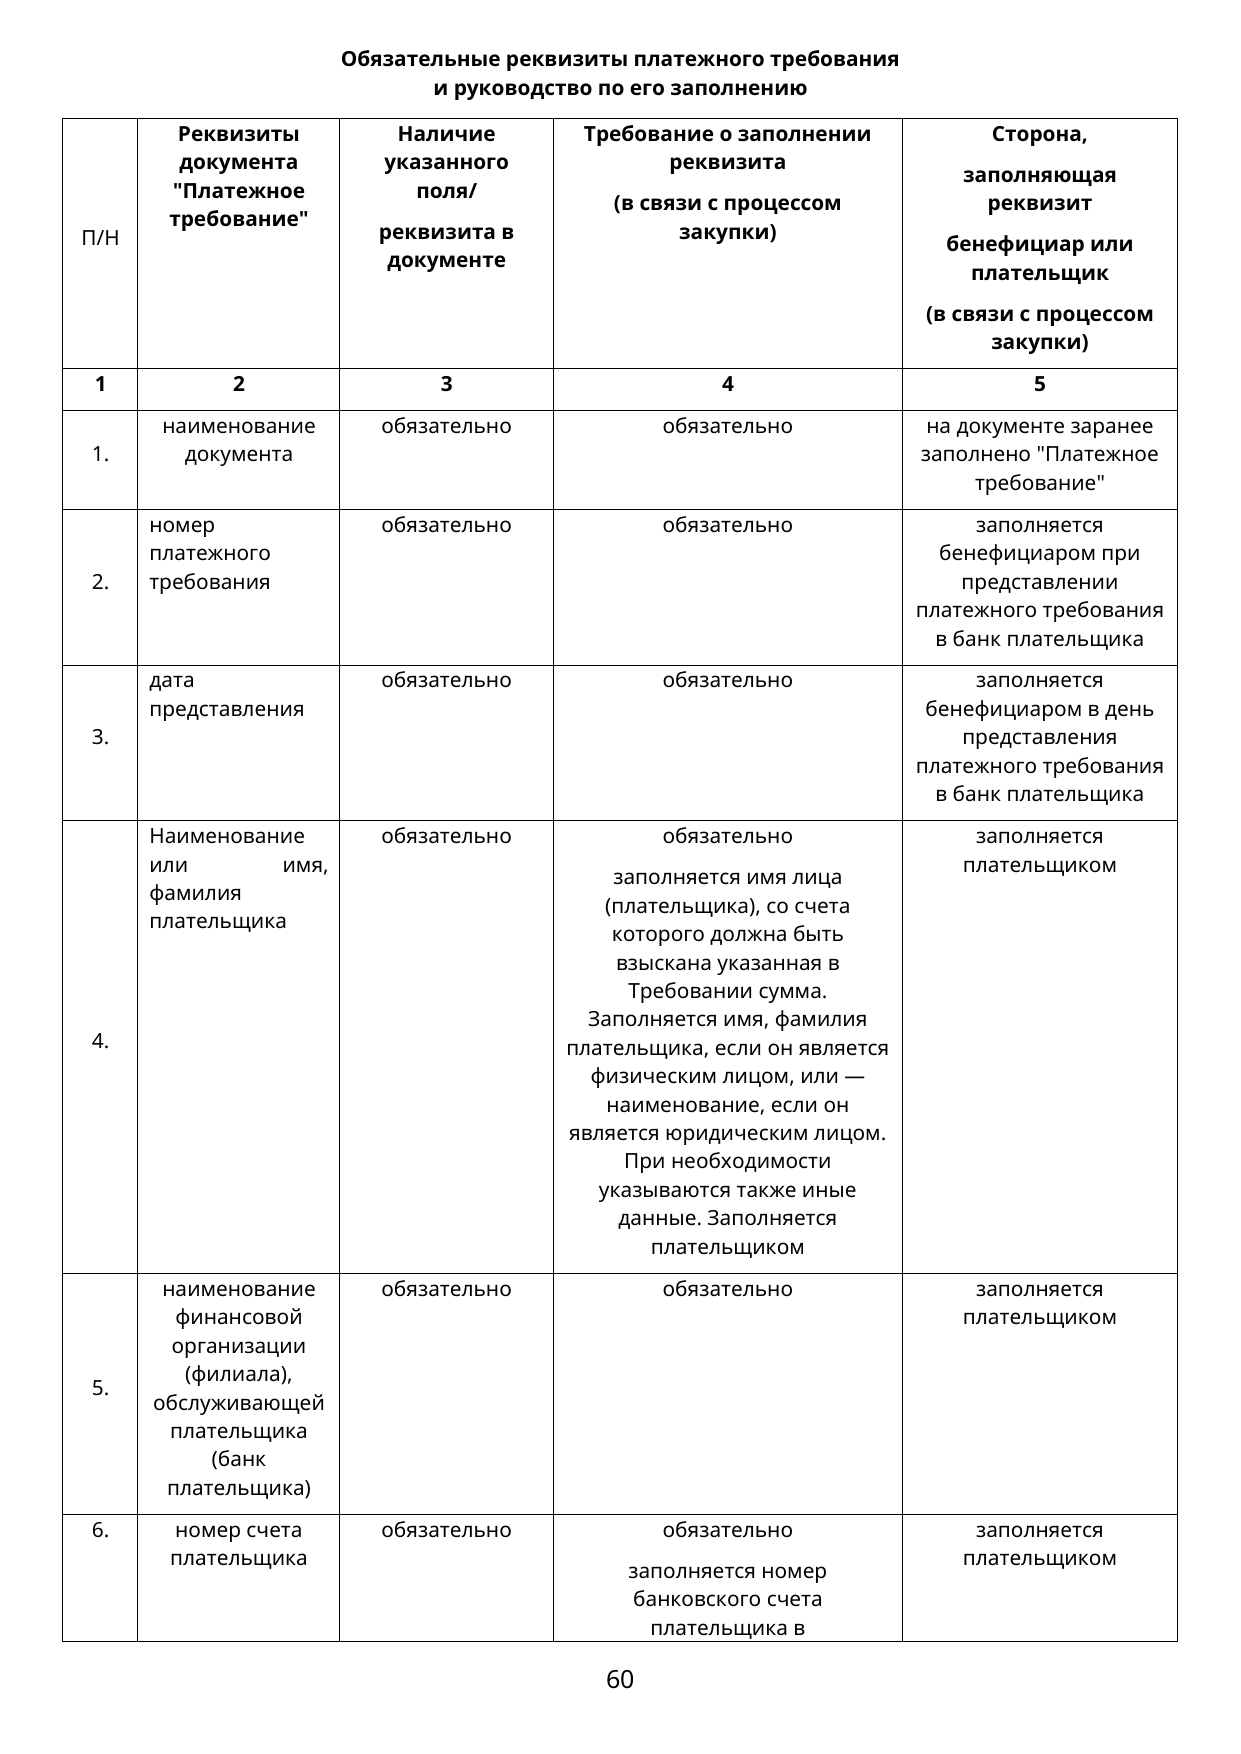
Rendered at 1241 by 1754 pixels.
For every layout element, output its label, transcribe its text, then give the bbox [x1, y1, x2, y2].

table_cell дата представления [138, 666, 339, 820]
table_cell 4. [63, 821, 137, 1273]
text Обязательные реквизиты платежного требования и руководство по его заполнению [207, 44, 1034, 101]
table_cell 3 [340, 369, 553, 410]
table_cell заполняется бенефициаром при представлении платежного требования в банк плательщика [903, 510, 1177, 664]
table_cell обязательно [340, 411, 553, 509]
table_cell номер счета плательщика [138, 1515, 339, 1641]
table_cell обязательно [340, 510, 553, 664]
table_cell заполняется плательщиком [903, 1515, 1177, 1641]
table_cell заполняется бенефициаром в день представления платежного требования в банк плательщика [903, 666, 1177, 820]
table_cell обязательно [340, 1515, 553, 1641]
table_cell 6. [63, 1515, 137, 1641]
table_cell обязательно [340, 821, 553, 1273]
table_cell обязательно [554, 1274, 902, 1514]
table_cell 2 [138, 369, 339, 410]
table_cell заполняется плательщиком [903, 821, 1177, 1273]
table_header Требование о заполнении реквизита (в связи с процессом закупки) [554, 119, 902, 368]
table_cell номер платежного требования [138, 510, 339, 664]
table_header Наличие указанного поля/ реквизита в документе [340, 119, 553, 368]
table_cell Наименование или имя, фамилия плательщика [138, 821, 339, 1273]
table_cell 3. [63, 666, 137, 820]
table_header Реквизиты документа "Платежное требование" [138, 119, 339, 368]
table_cell наименование финансовой организации (филиала), обслуживающей плательщика (банк плательщика) [138, 1274, 339, 1514]
table_cell обязательно [554, 666, 902, 820]
table_cell 1. [63, 411, 137, 509]
table_cell 1 [63, 369, 137, 410]
table_cell 5 [903, 369, 1177, 410]
table_cell 4 [554, 369, 902, 410]
table_cell 2. [63, 510, 137, 664]
table_cell заполняется плательщиком [903, 1274, 1177, 1514]
table_cell обязательно [554, 510, 902, 664]
table_cell обязательно [340, 1274, 553, 1514]
table_header Сторона, заполняющая реквизит бенефициар или плательщик (в связи с процессом закупки) [903, 119, 1177, 368]
table_cell обязательно [340, 666, 553, 820]
table_cell 5. [63, 1274, 137, 1514]
table_cell обязательно заполняется имя лица (плательщика), со счета которого должна быть взыскана указанная в Требовании сумма. Заполняется имя, фамилия плательщика, если он является физическим лицом, или — наименование, если он является юридическим лицом. При необходимости указываются также иные данные. Заполняется плательщиком [554, 821, 902, 1273]
table_cell обязательно [554, 411, 902, 509]
table_cell наименование документа [138, 411, 339, 509]
table_header П/Н [63, 119, 137, 368]
table_cell на документе заранее заполнено "Платежное требование" [903, 411, 1177, 509]
